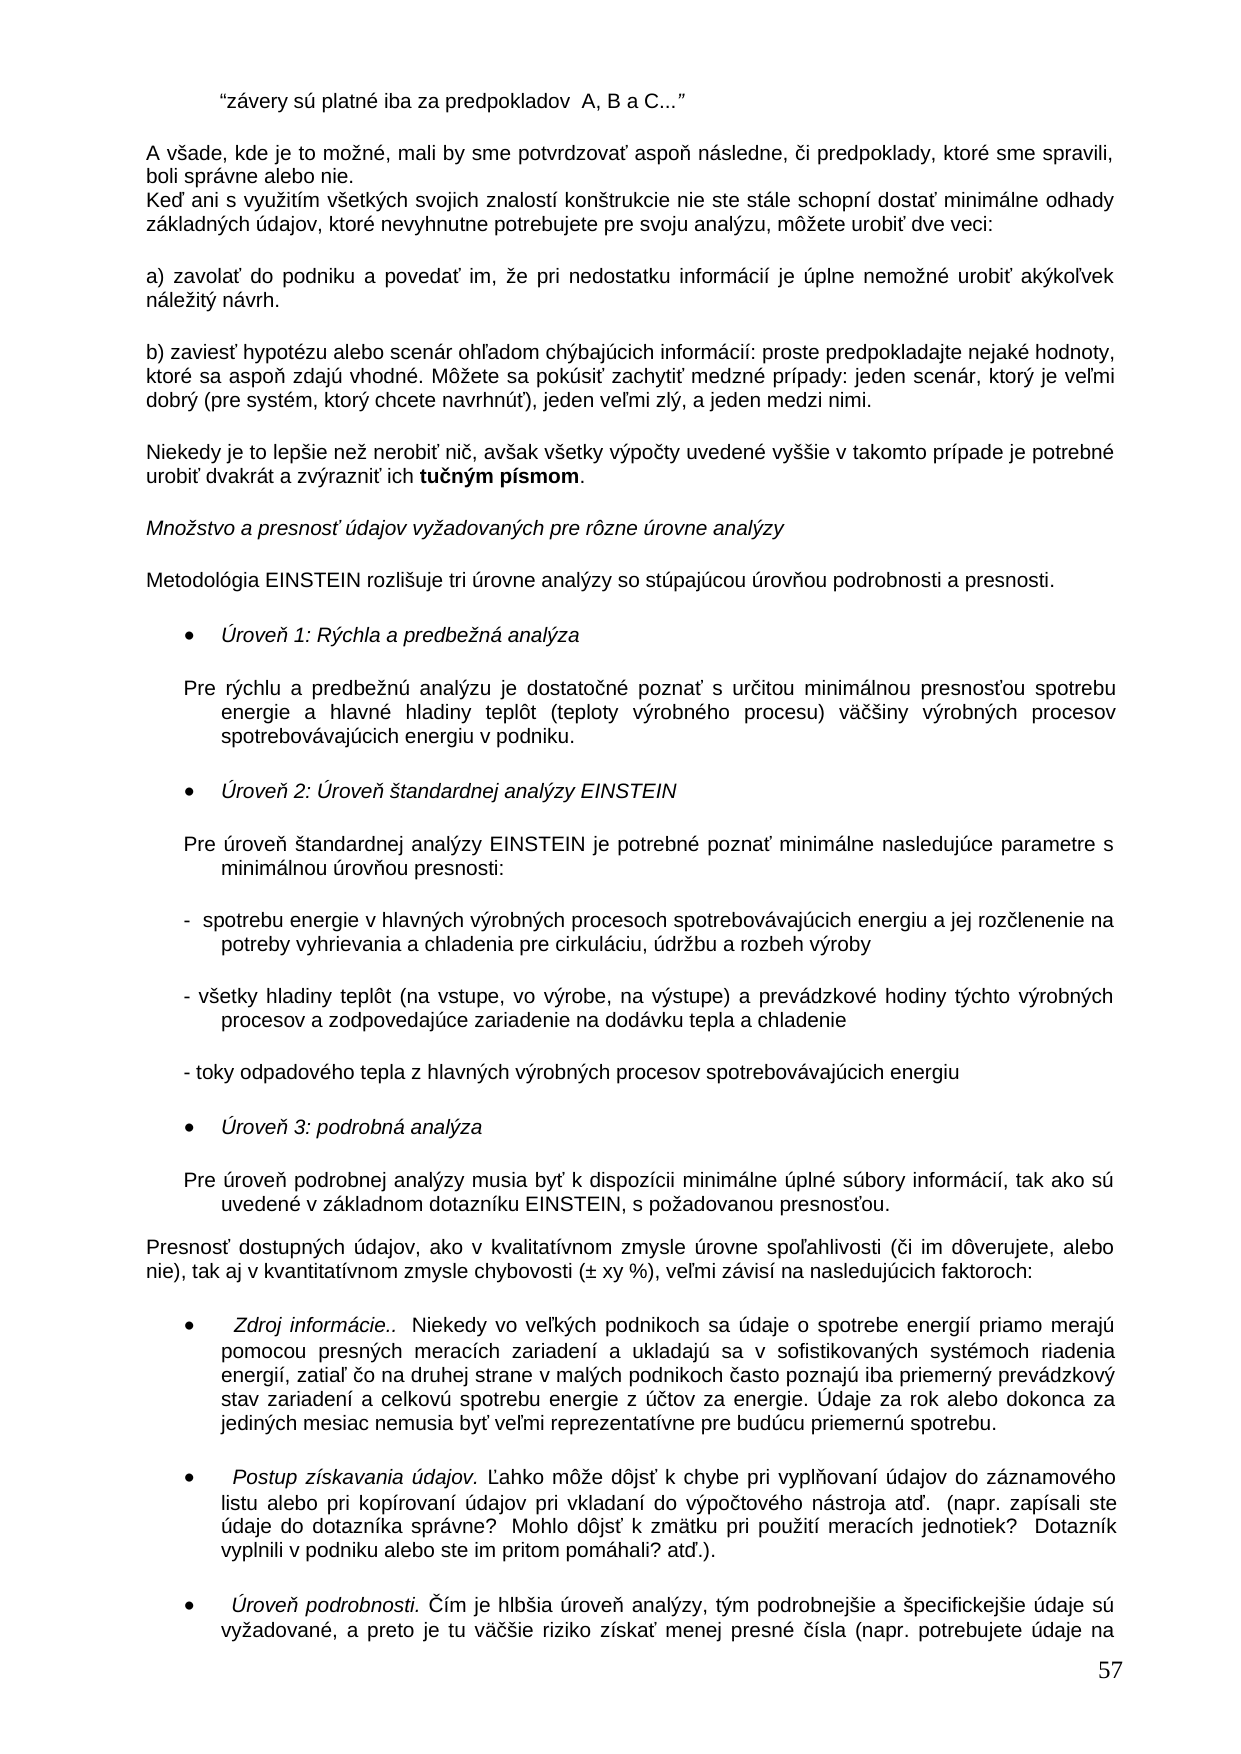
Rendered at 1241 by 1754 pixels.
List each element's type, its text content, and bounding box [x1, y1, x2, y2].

text • Úroveň 1: Rýchla a predbežná analýza [183, 620, 1125, 648]
text Pre úroveň štandardnej analýzy EINSTEIN je potrebné poznať minimálne nasledujúce parametre s minimálnou úrovňou presnosti: [183, 832, 1116, 880]
text • Postup získavania údajov. Ľahko môže dôjsť k chybe pri vyplňovaní údajov do záznamového listu alebo pri kopírovaní údajov pri vkladaní do výpočtového nástroja atď. (napr. zapísali ste údaje do dotazníka správne? Mohlo dôjsť k zmätku pri použití meracích jednotiek? Dotazník vyplnili v podniku alebo ste im pritom pomáhali? atď.). [183, 1462, 1117, 1562]
text A všade, kde je to možné, mali by sme potvrdzovať aspoň následne, či predpoklady, ktoré sme spravili, boli správne alebo nie. [146, 140, 1115, 188]
text Množstvo a presnosť údajov vyžadovaných pre rôzne úrovne analýzy [146, 516, 1050, 540]
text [146, 89, 1083, 113]
text a) zavolať do podniku a povedať im, že pri nedostatku informácií je úplne nemožné urobiť akýkoľvek náležitý návrh. [146, 264, 1116, 312]
text - spotrebu energie v hlavných výrobných procesoch spotrebovávajúcich energiu a jej rozčlenenie na potreby vyhrievania a chladenia pre cirkuláciu, údržbu a rozbeh výroby [183, 908, 1116, 956]
text • Úroveň 3: podrobná analýza [183, 1112, 1125, 1140]
text Pre rýchlu a predbežnú analýzu je dostatočné poznať s určitou minimálnou presnosťou spotrebu energie a hlavné hladiny teplôt (teploty výrobného procesu) väčšiny výrobných procesov spotrebovávajúcich energiu v podniku. [183, 676, 1117, 748]
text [183, 1590, 1116, 1642]
text - toky odpadového tepla z hlavných výrobných procesov spotrebovávajúcich energiu [183, 1060, 1125, 1084]
text b) zaviesť hypotézu alebo scenár ohľadom chýbajúcich informácií: proste predpokladajte nejaké hodnoty, ktoré sa aspoň zdajú vhodné. Môžete sa pokúsiť zachytiť medzné prípady: jeden scenár, ktorý je veľmi dobrý (pre systém, ktorý chcete navrhnúť), jeden veľmi zlý, a jeden medzi nimi. [146, 340, 1117, 412]
text Presnosť dostupných údajov, ako v kvalitatívnom zmysle úrovne spoľahlivosti (či im dôverujete, alebo nie), tak aj v kvantitatívnom zmysle chybovosti (± xy %), veľmi závisí na nasledujúcich faktoroch: [146, 1235, 1115, 1283]
text Metodológia EINSTEIN rozlišuje tri úrovne analýzy so stúpajúcou úrovňou podrobnosti a presnosti. [146, 568, 1116, 592]
text - všetky hladiny teplôt (na vstupe, vo výrobe, na výstupe) a prevádzkové hodiny týchto výrobných procesov a zodpovedajúce zariadenie na dodávku tepla a chladenie [183, 984, 1116, 1032]
text • Zdroj informácie.. Niekedy vo veľkých podnikoch sa údaje o spotrebe energií priamo merajú pomocou presných meracích zariadení a ukladajú sa v sofistikovaných systémoch riadenia energií, zatiaľ čo na druhej strane v malých podnikoch často poznajú iba priemerný prevádzkový stav zariadení a celkovú spotrebu energie z účtov za energie. Údaje za rok alebo dokonca za jediných mesiac nemusia byť veľmi reprezentatívne pre budúcu priemernú spotrebu. [183, 1311, 1116, 1434]
text • Úroveň 2: Úroveň štandardnej analýzy EINSTEIN [183, 776, 1125, 804]
text Pre úroveň podrobnej analýzy musia byť k dispozícii minimálne úplné súbory informácií, tak ako sú uvedené v základnom dotazníku EINSTEIN, s požadovanou presnosťou. [183, 1168, 1115, 1216]
text Keď ani s využitím všetkých svojich znalostí konštrukcie nie ste stále schopní dostať minimálne odhady základných údajov, ktoré nevyhnutne potrebujete pre svoju analýzu, môžete urobiť dve veci: [146, 188, 1115, 236]
text Niekedy je to lepšie než nerobiť nič, avšak všetky výpočty uvedené vyššie v takomto prípade je potrebné urobiť dvakrát a zvýrazniť ich tučným písmom. [146, 440, 1116, 488]
